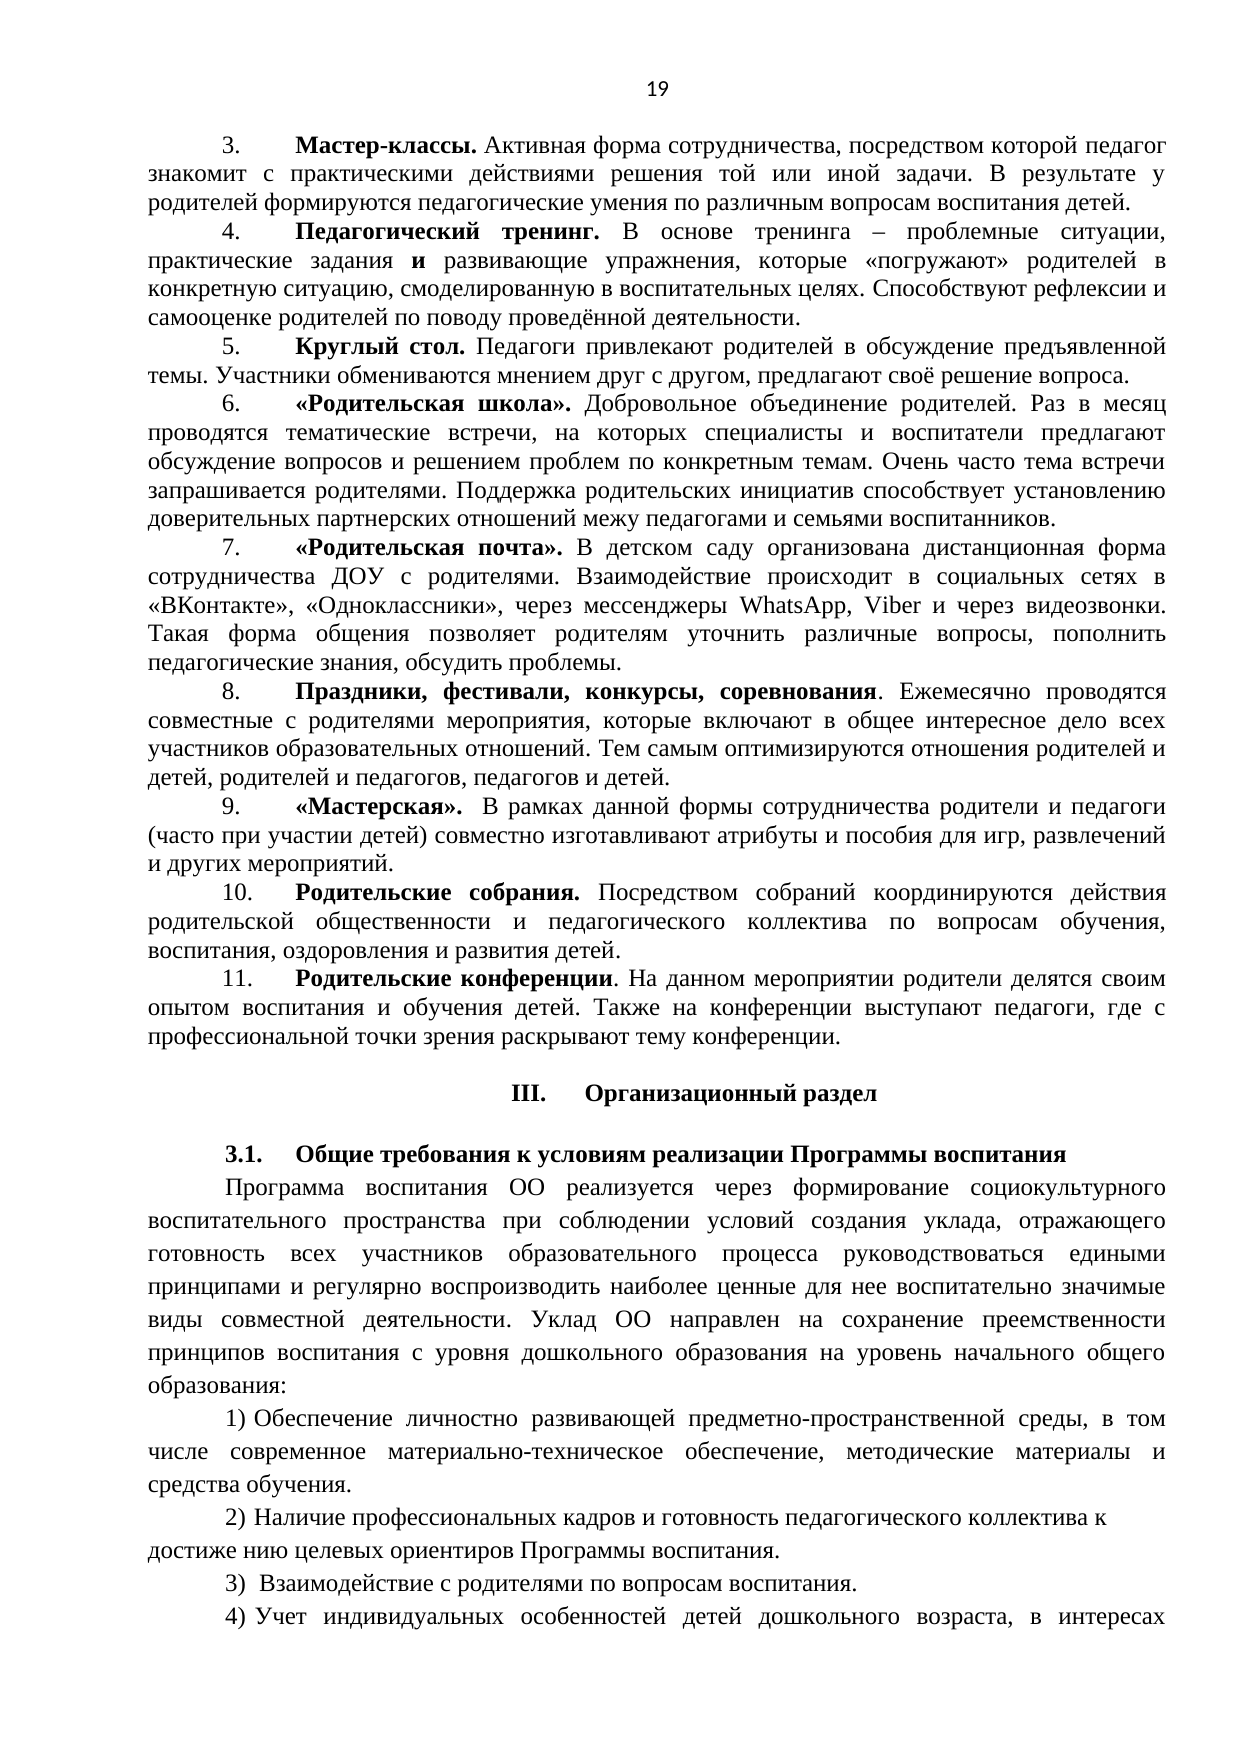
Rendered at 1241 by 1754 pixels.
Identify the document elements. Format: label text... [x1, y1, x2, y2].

text Программа воспитания ОО реализуется через формирование социокультурного воспитательного пространства при соблюдении условий создания уклада, отражающего готовность всех участников образовательного процесса руководствоваться едиными принципами и регулярно воспроизводить наиболее ценные для нее воспитательно значимые виды совместной деятельности. Уклад ОО направлен на сохранение преемственности принципов воспитания с уровня дошкольного образования на уровень начального общего образования: [148, 1169, 1167, 1400]
list Наличие профессиональных кадров и готовность педагогического коллектива к достиже нию целевых ориентиров Программы воспитания. [148, 1499, 1167, 1565]
list «Мастерская». В рамках данной формы сотрудничества родители и педагоги (часто при участии детей) совместно изготавливают атрибуты и пособия для игр, развлечений и других мероприятий. [148, 791, 1167, 877]
list Родительские собрания. Посредством собраний координируются действия родительской общественности и педагогического коллектива по вопросам обучения, воспитания, оздоровления и развития детей. [148, 877, 1167, 963]
list Праздники, фестивали, конкурсы, соревнования. Ежемесячно проводятся совместные с родителями мероприятия, которые включают в общее интересное дело всех участников образовательных отношений. Тем самым оптимизируются отношения родителей и детей, родителей и педагогов, педагогов и детей. [148, 676, 1167, 791]
list Педагогический тренинг. В основе тренинга – проблемные ситуации, практические задания и развивающие упражнения, которые «погружают» родителей в конкретную ситуацию, смоделированную в воспитательных целях. Способствуют рефлексии и самооценке родителей по поводу проведённой деятельности. [148, 216, 1167, 331]
text 3.1. Общие требования к условиям реализации Программы воспитания [148, 1136, 1167, 1169]
list Мастер-классы. Активная форма сотрудничества, посредством которой педагог знакомит с практическими действиями решения той или иной задачи. В результате у родителей формируются педагогические умения по различным вопросам воспитания детей. [148, 130, 1167, 216]
list Родительские конференции. На данном мероприятии родители делятся своим опытом воспитания и обучения детей. Также на конференции выступают педагоги, где с профессиональной точки зрения раскрывают тему конференции. [148, 963, 1167, 1050]
list Взаимодействие с родителями по вопросам воспитания. [148, 1565, 1167, 1598]
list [148, 1598, 1167, 1631]
list «Родительская почта». В детском саду организована дистанционная форма сотрудничества ДОУ с родителями. Взаимодействие происходит в социальных сетях в «ВКонтакте», «Одноклассники», через мессенджеры WhatsApp, Viber и через видеозвонки. Такая форма общения позволяет родителям уточнить различные вопросы, пополнить педагогические знания, обсудить проблемы. [148, 532, 1167, 676]
text III. Организационный раздел [222, 1078, 1167, 1107]
list «Родительская школа». Добровольное объединение родителей. Раз в месяц проводятся тематические встречи, на которых специалисты и воспитатели предлагают обсуждение вопросов и решением проблем по конкретным темам. Очень часто тема встречи запрашивается родителями. Поддержка родительских инициатив способствует установлению доверительных партнерских отношений межу педагогами и семьями воспитанников. [148, 388, 1167, 532]
list Обеспечение личностно развивающей предметно-пространственной среды, в том числе современное материально-техническое обеспечение, методические материалы и средства обучения. [148, 1400, 1167, 1499]
list Круглый стол. Педагоги привлекают родителей в обсуждение предъявленной темы. Участники обмениваются мнением друг с другом, предлагают своё решение вопроса. [148, 331, 1167, 388]
